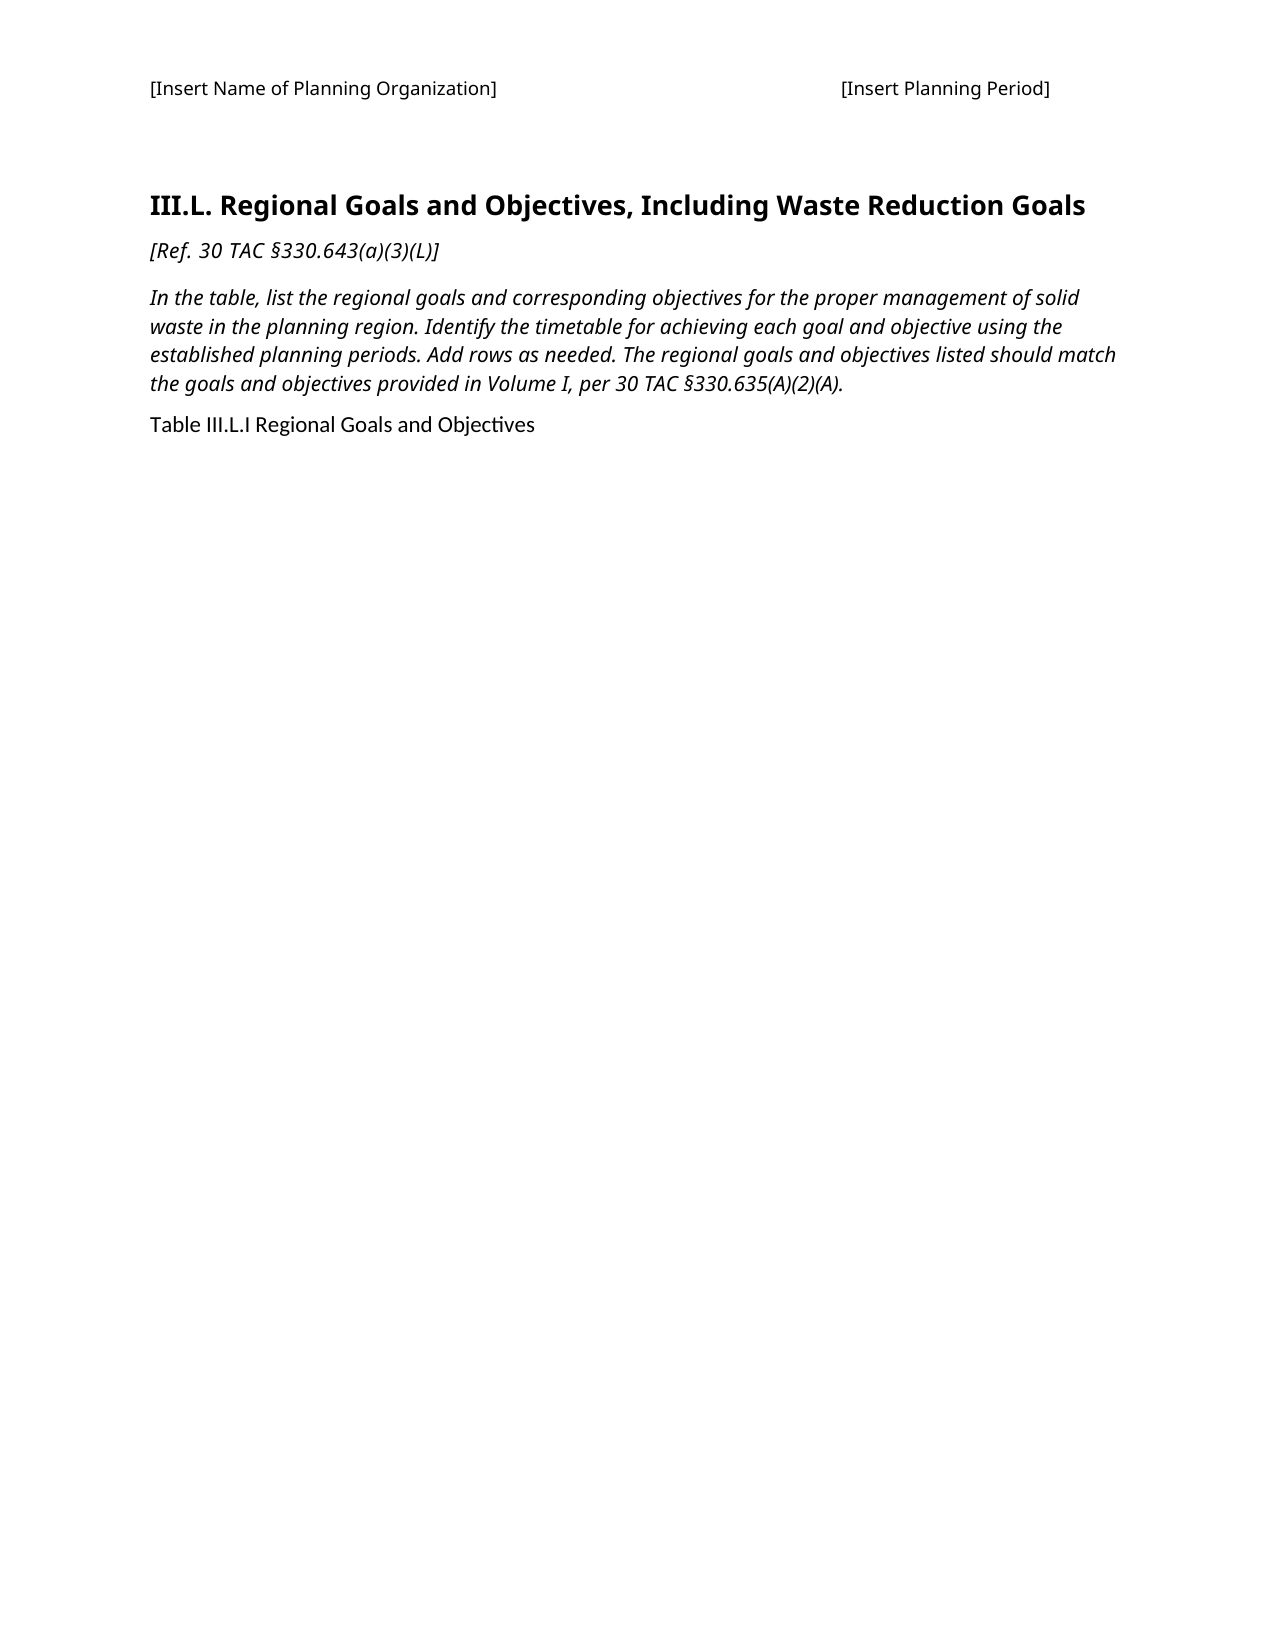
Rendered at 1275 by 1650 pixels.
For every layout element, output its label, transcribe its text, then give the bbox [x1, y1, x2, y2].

text In the table, list the regional goals and corresponding objectives for the proper management of solid waste in the planning region. Identify the timetable for achieving each goal and objective using the established planning periods. Add rows as needed. The regional goals and objectives listed should match the goals and objectives provided in Volume I, per 30 TAC §330.635(A)(2)(A). [150, 283, 1125, 397]
text [Ref. 30 TAC §330.643(a)(3)(L)] [150, 236, 1125, 264]
subtitle III.L. Regional Goals and Objectives, Including Waste Reduction Goals [150, 187, 1125, 224]
